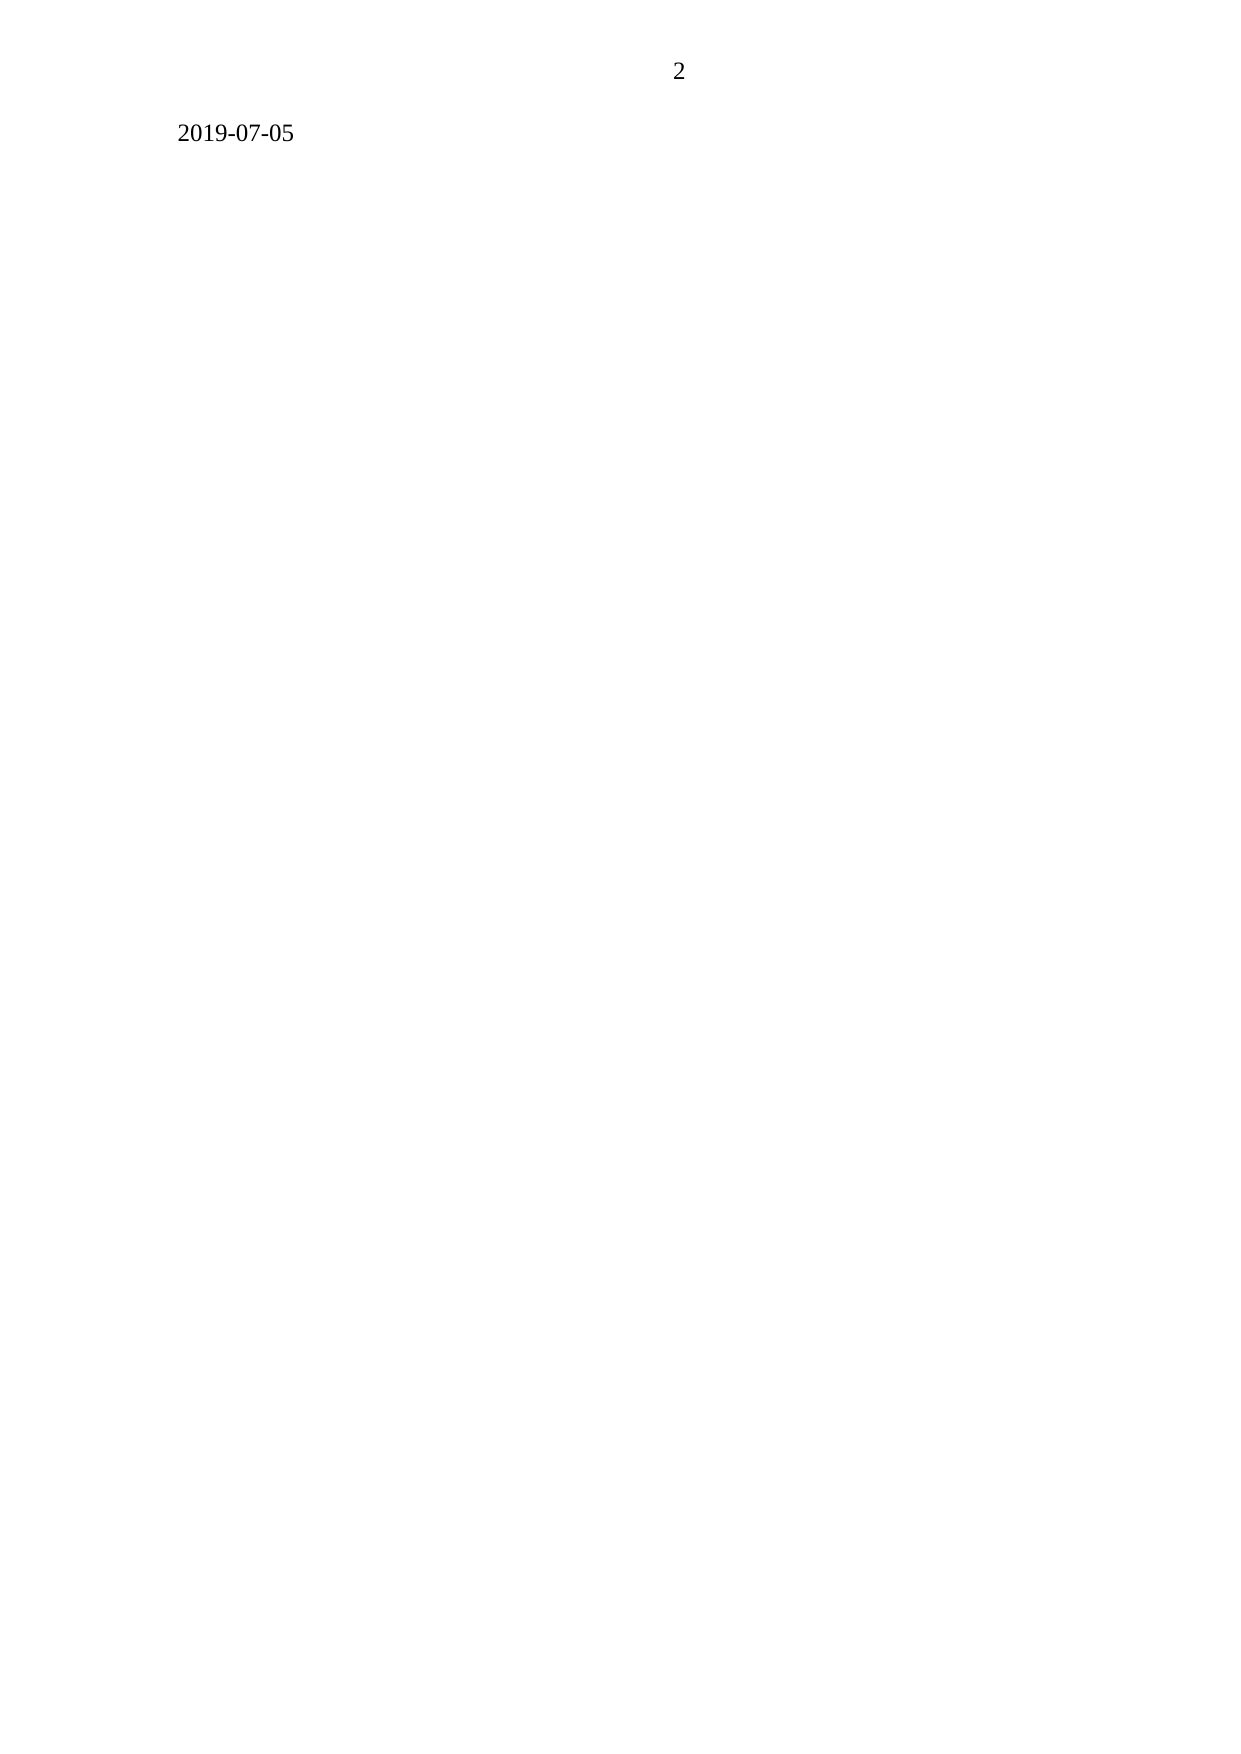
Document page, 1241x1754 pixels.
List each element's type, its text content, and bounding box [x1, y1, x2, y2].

text 2019-07-05 [177, 118, 1181, 147]
